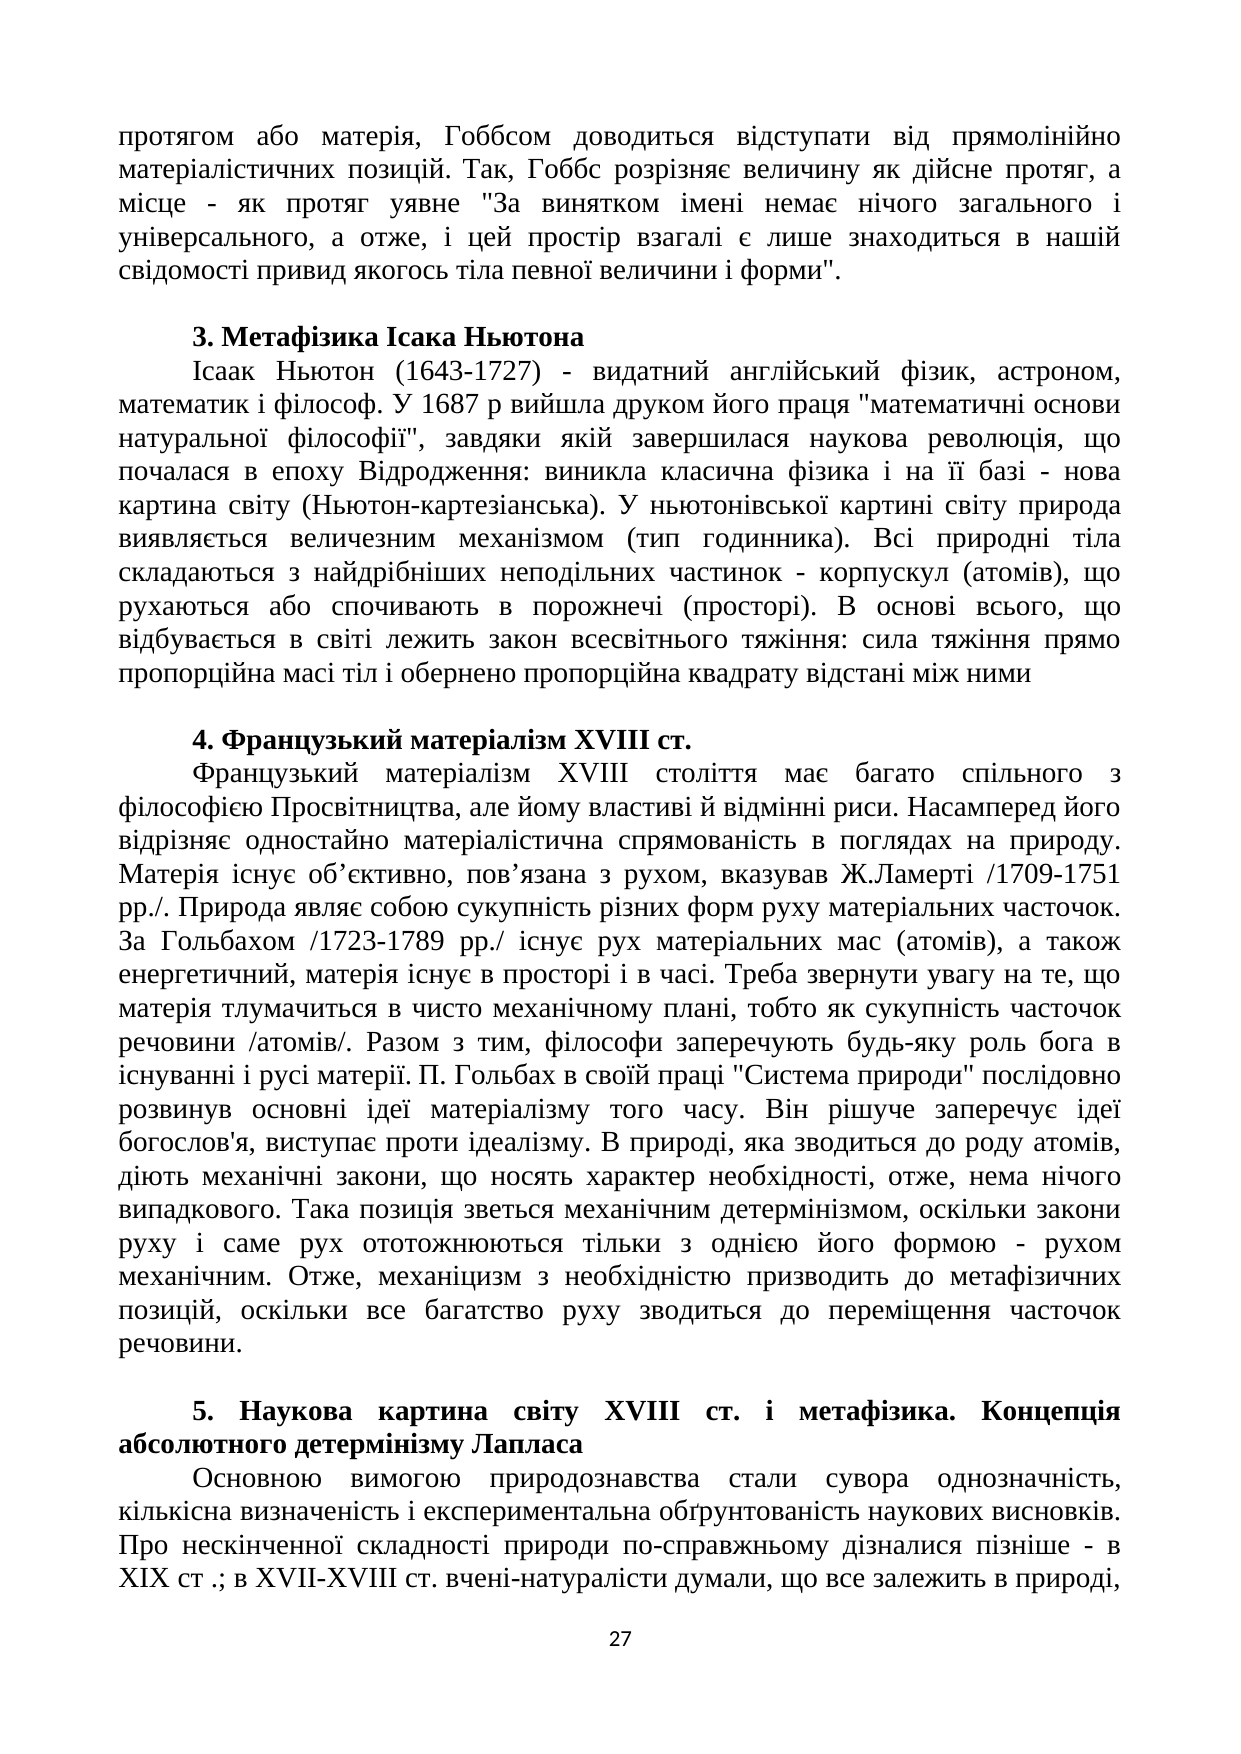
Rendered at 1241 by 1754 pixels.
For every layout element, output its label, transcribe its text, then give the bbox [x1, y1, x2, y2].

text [118, 118, 1122, 286]
text Французький матеріалізм ХVІІІ століття має багато спільного з філософією Просвітництва, але йому властиві й відмінні риси. Насамперед його відрізняє одностайно матеріалістична спрямованість в поглядах на природу. Матерія існує об’єктивно, пов’язана з рухом, вказував Ж.Ламерті /1709-1751 рр./. Природа являє собою сукупність різних форм руху матеріальних часточок. За Гольбахом /1723-1789 рр./ існує рух матеріальних мас (атомів), а також енергетичний, матерія існує в просторі і в часі. Треба звернути увагу на те, що матерія тлумачиться в чисто механічному плані, тобто як сукупність часточок речовини /атомів/. Разом з тим, філософи заперечують будь-яку роль бога в існуванні і русі матерії. П. Гольбах в своїй праці "Система природи" послідовно розвинув основні ідеї матеріалізму того часу. Він рішуче заперечує ідеї богослов'я, виступає проти ідеалізму. В природі, яка зводиться до роду атомів, діють механічні закони, що носять характер необхідності, отже, нема нічого випадкового. Така позиція зветься механічним детермінізмом, оскільки закони руху і саме рух ототожнюються тільки з однією його формою - рухом механічним. Отже, механіцизм з необхідністю призводить до метафізичних позицій, оскільки все багатство руху зводиться до переміщення часточок речовини. [118, 755, 1122, 1359]
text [118, 1460, 1122, 1594]
text 3. Метафізика Ісака Ньютона [118, 319, 1122, 353]
text Ісаак Ньютон (1643-1727) - видатний англійський фізик, астроном, математик і філософ. У 1687 р вийшла друком його праця "математичні основи натуральної філософії", завдяки якій завершилася наукова революція, що почалася в епоху Відродження: виникла класична фізика і на її базі - нова картина світу (Ньютон-картезіанська). У ньютонівської картині світу природа виявляється величезним механізмом (тип годинника). Всі природні тіла складаються з найдрібніших неподільних частинок - корпускул (атомів), що рухаються або спочивають в порожнечі (просторі). В основі всього, що відбувається в світі лежить закон всесвітнього тяжіння: сила тяжіння прямо пропорційна масі тіл і обернено пропорційна квадрату відстані між ними [118, 353, 1122, 688]
text 4. Французький матеріалізм XVIII ст. [118, 722, 1122, 755]
text 5. Наукова картина світу XVIII ст. і метафізика. Концепція абсолютного детермінізму Лапласа [118, 1393, 1122, 1460]
